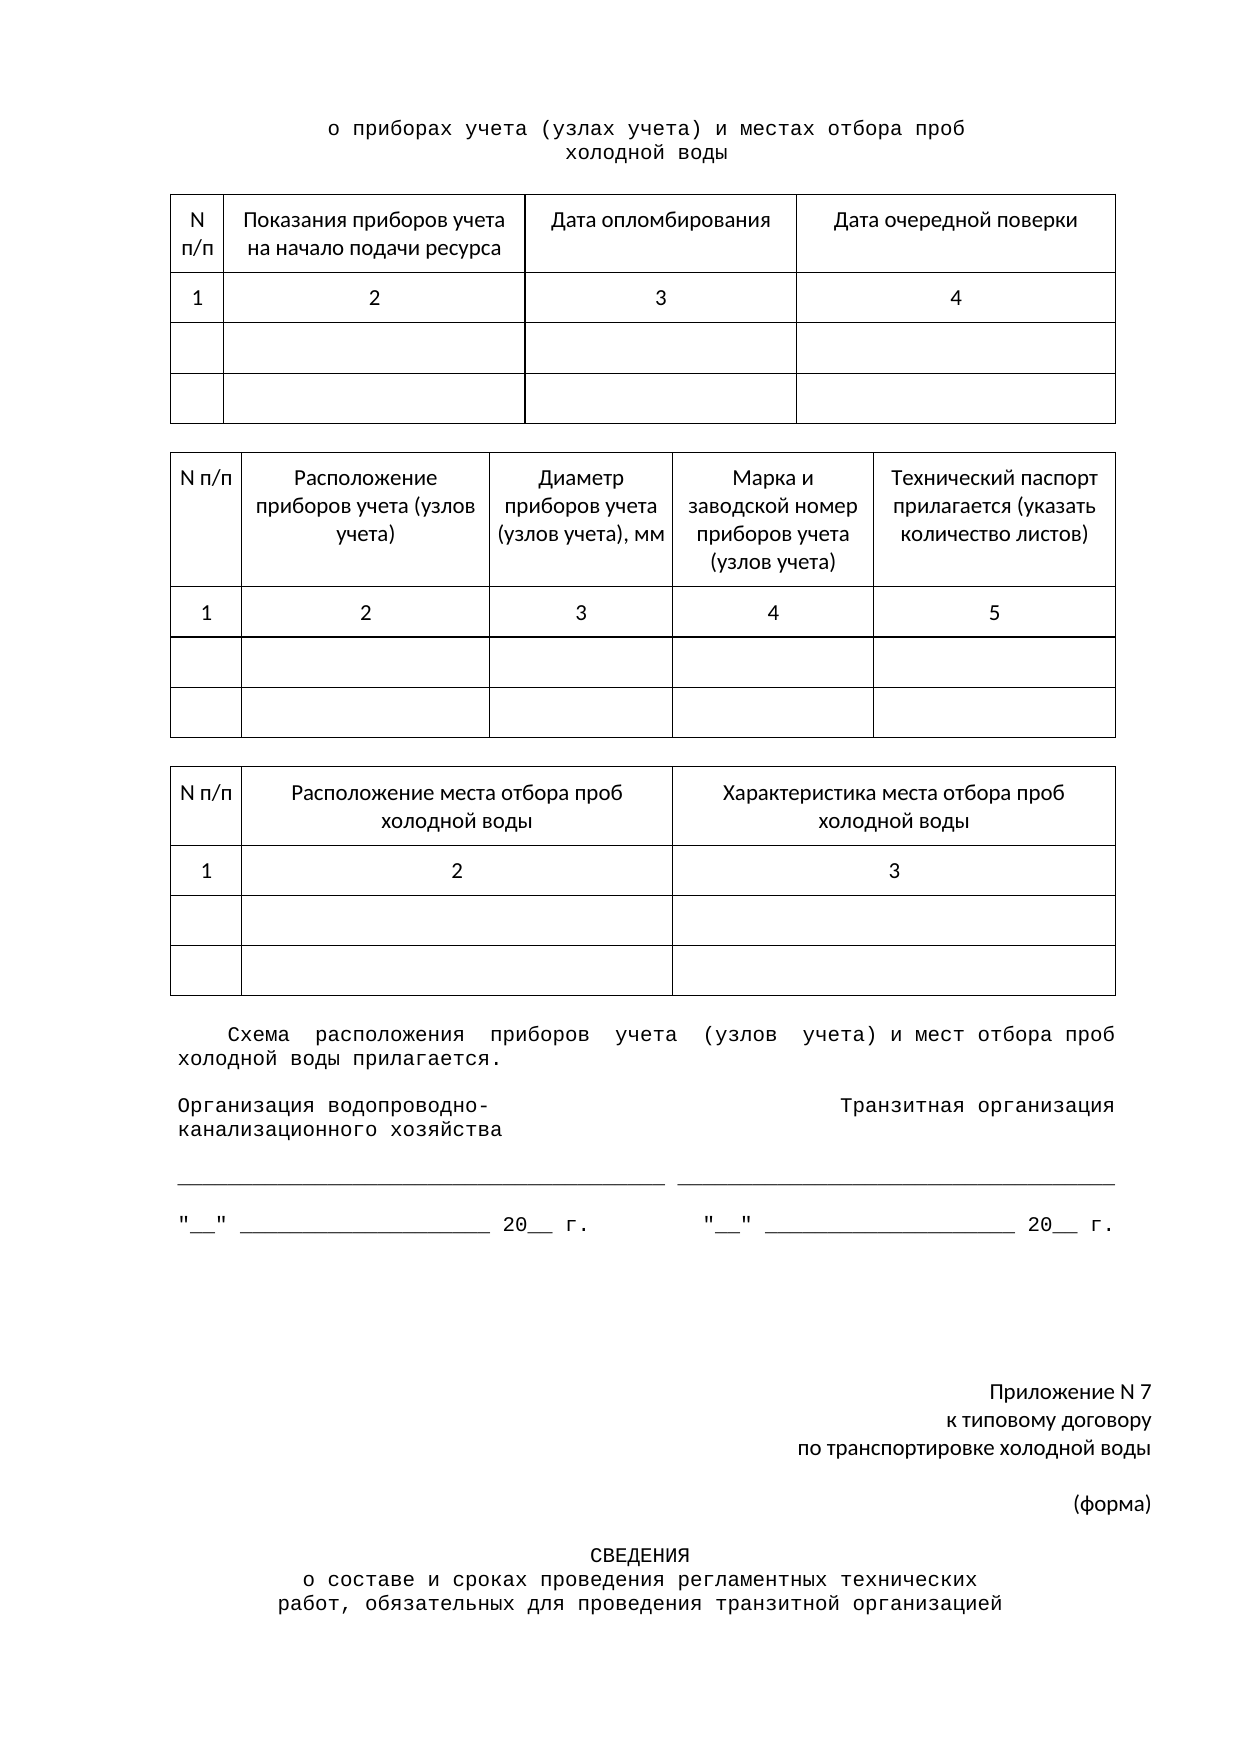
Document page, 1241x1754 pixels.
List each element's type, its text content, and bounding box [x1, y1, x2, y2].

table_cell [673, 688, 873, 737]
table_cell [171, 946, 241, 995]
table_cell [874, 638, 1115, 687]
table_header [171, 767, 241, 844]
text о приборах учета (узлах учета) и местах отбора проб [177, 118, 1152, 142]
text холодной воды [177, 142, 1152, 165]
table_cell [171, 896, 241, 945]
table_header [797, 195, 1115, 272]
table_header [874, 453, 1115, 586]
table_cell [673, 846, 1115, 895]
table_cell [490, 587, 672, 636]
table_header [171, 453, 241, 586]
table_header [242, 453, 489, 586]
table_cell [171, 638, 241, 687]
text работ, обязательных для проведения транзитной организацией [177, 1593, 1152, 1616]
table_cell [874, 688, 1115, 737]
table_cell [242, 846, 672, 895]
text (форма) [177, 1489, 1152, 1517]
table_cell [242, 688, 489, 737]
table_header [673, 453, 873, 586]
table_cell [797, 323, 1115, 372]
text Схема расположения приборов учета (узлов учета) и мест отбора проб [177, 1024, 1152, 1048]
text по транспортировке холодной воды [177, 1433, 1152, 1461]
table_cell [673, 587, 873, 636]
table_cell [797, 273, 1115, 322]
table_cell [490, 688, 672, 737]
text к типовому договору [177, 1405, 1152, 1433]
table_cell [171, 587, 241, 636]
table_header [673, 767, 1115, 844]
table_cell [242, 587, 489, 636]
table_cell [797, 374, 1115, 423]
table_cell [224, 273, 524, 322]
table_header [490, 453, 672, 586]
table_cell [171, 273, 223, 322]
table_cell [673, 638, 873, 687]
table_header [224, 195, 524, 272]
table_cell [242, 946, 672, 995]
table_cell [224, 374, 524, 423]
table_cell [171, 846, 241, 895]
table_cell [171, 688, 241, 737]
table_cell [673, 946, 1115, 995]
text холодной воды прилагается. [177, 1048, 1152, 1072]
text "__" ____________________ 20__ г. "__" ____________________ 20__ г. [177, 1214, 1152, 1237]
text канализационного хозяйства [177, 1119, 1152, 1143]
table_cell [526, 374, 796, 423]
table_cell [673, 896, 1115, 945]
text Организация водопроводно- Транзитная организация [177, 1095, 1152, 1119]
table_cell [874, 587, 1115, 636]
text СВЕДЕНИЯ [177, 1546, 1152, 1569]
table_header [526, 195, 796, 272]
text _______________________________________ ___________________________________ [177, 1166, 1152, 1190]
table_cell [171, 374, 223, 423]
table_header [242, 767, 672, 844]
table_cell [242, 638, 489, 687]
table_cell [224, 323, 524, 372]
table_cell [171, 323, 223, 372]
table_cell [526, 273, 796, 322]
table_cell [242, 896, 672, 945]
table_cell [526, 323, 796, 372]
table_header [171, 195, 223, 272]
text о составе и сроках проведения регламентных технических [177, 1569, 1152, 1593]
text Приложение N 7 [177, 1377, 1152, 1405]
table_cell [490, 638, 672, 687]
